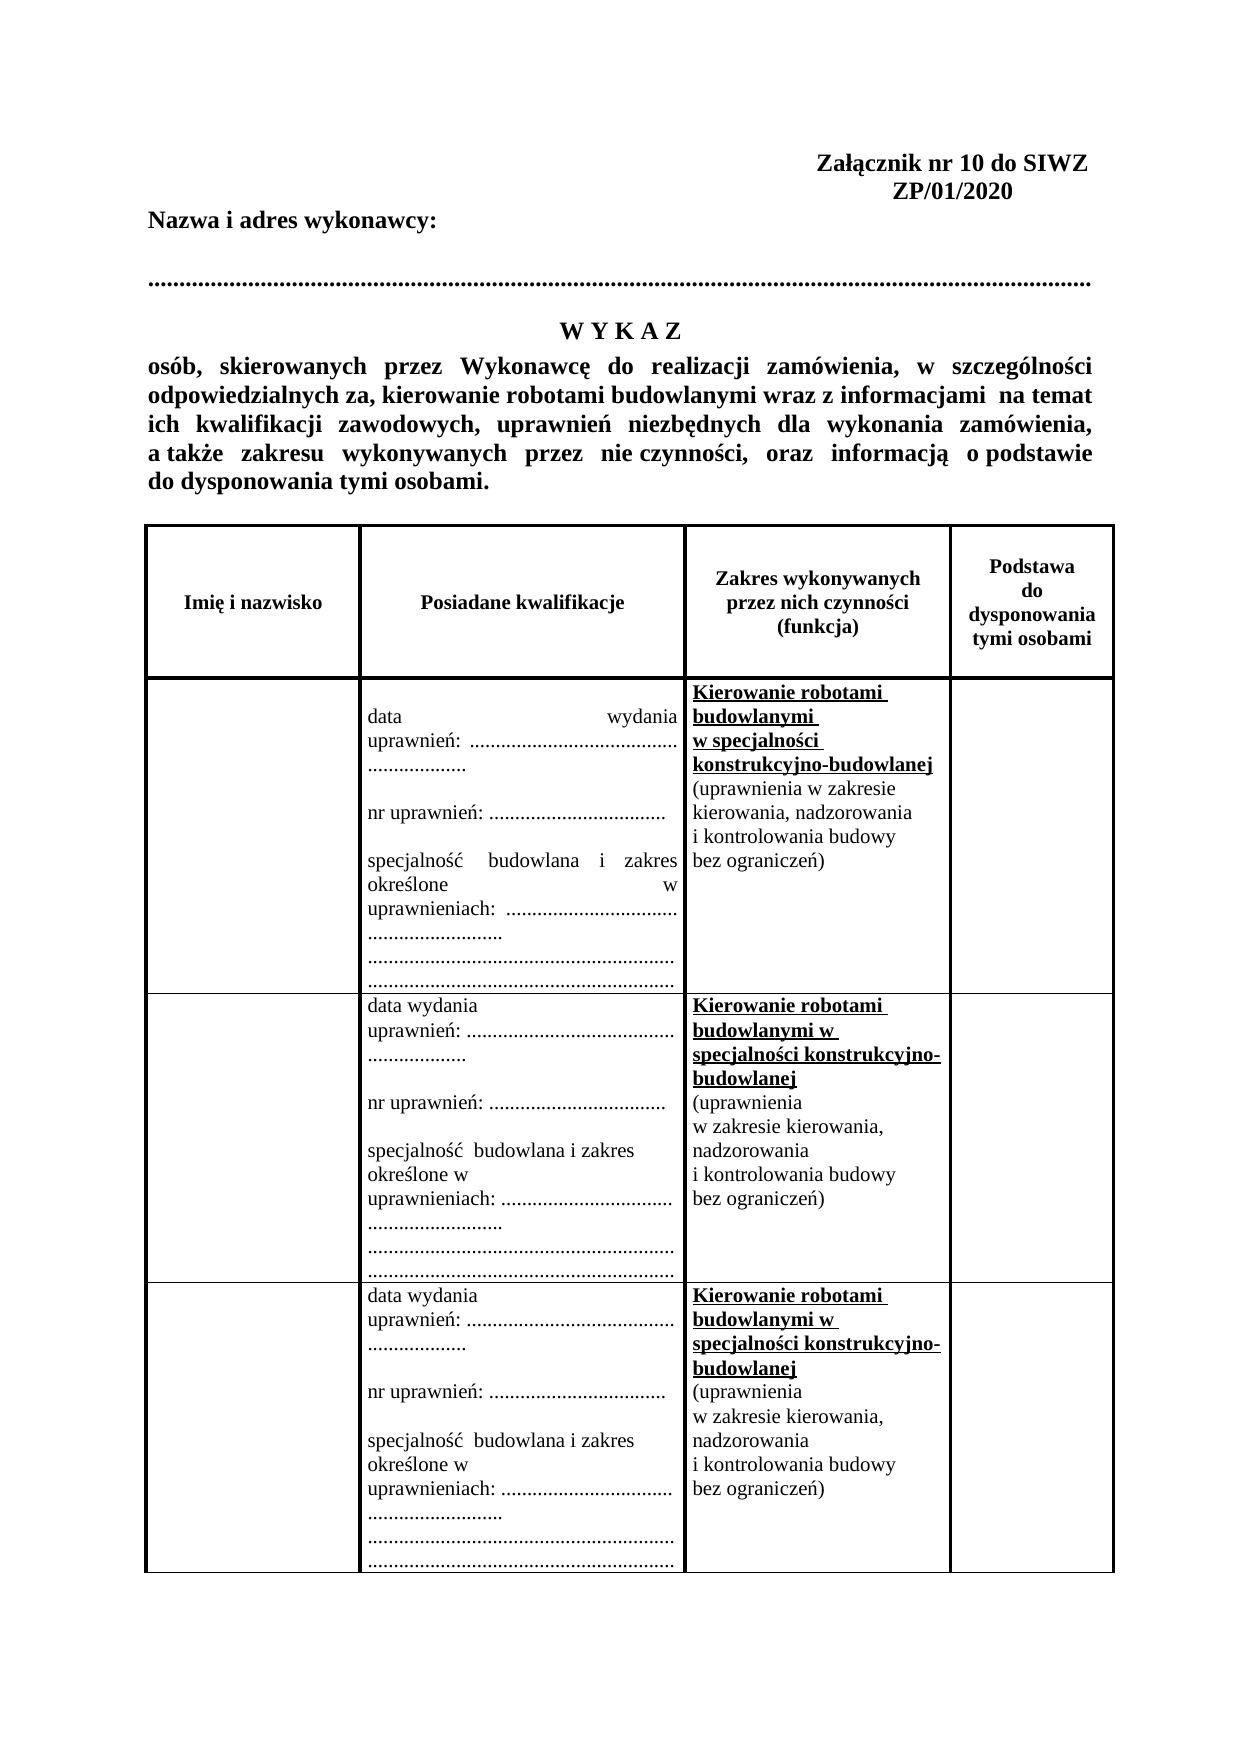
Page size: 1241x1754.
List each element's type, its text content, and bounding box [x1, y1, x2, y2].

table_header Posiadane kwalifikacje [362, 527, 683, 676]
table_cell [952, 1283, 1112, 1572]
table_cell [952, 994, 1112, 1282]
table_cell Kierowanie robotami budowlanymi w specjalności konstrukcyjno-budowlanej (uprawnienia w zakresie kierowania, nadzorowania i kontrolowania budowy bez ograniczeń) [687, 1283, 949, 1572]
table_cell Kierowanie robotami budowlanymi w specjalności konstrukcyjno-budowlanej (uprawnienia w zakresie kierowania, nadzorowania i kontrolowania budowy bez ograniczeń) [687, 994, 949, 1282]
text Nazwa i adres wykonawcy: [148, 205, 1093, 234]
table_cell [952, 680, 1112, 992]
table_cell [148, 1283, 358, 1572]
table_header Zakres wykonywanych przez nich czynności (funkcja) [687, 527, 949, 676]
text Załącznik nr 10 do SIWZ [738, 148, 1093, 176]
text ZP/01/2020 [738, 176, 1093, 205]
table_cell [148, 994, 358, 1282]
text W Y K A Z [148, 316, 1093, 345]
text osób, skierowanych przez Wykonawcę do realizacji zamówienia, w szczególności odpowiedzialnych za, kierowanie robotami budowlanymi wraz z informacjami na temat ich kwalifikacji zawodowych, uprawnień niezbędnych dla wykonania zamówienia, a także zakresu wykonywanych przez nie czynności, oraz informacją o podstawie do dysponowania tymi osobami. [148, 351, 1093, 495]
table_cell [362, 1283, 683, 1572]
table_cell [148, 680, 358, 992]
table_cell Kierowanie robotami budowlanymi w specjalności konstrukcyjno-budowlanej (uprawnienia w zakresie kierowania, nadzorowania i kontrolowania budowy bez ograniczeń) [687, 680, 949, 992]
text ....................................................................................................................................................... [148, 263, 1093, 291]
table_header Imię i nazwisko [148, 527, 358, 676]
table_header Podstawa do dysponowania tymi osobami [952, 527, 1112, 676]
